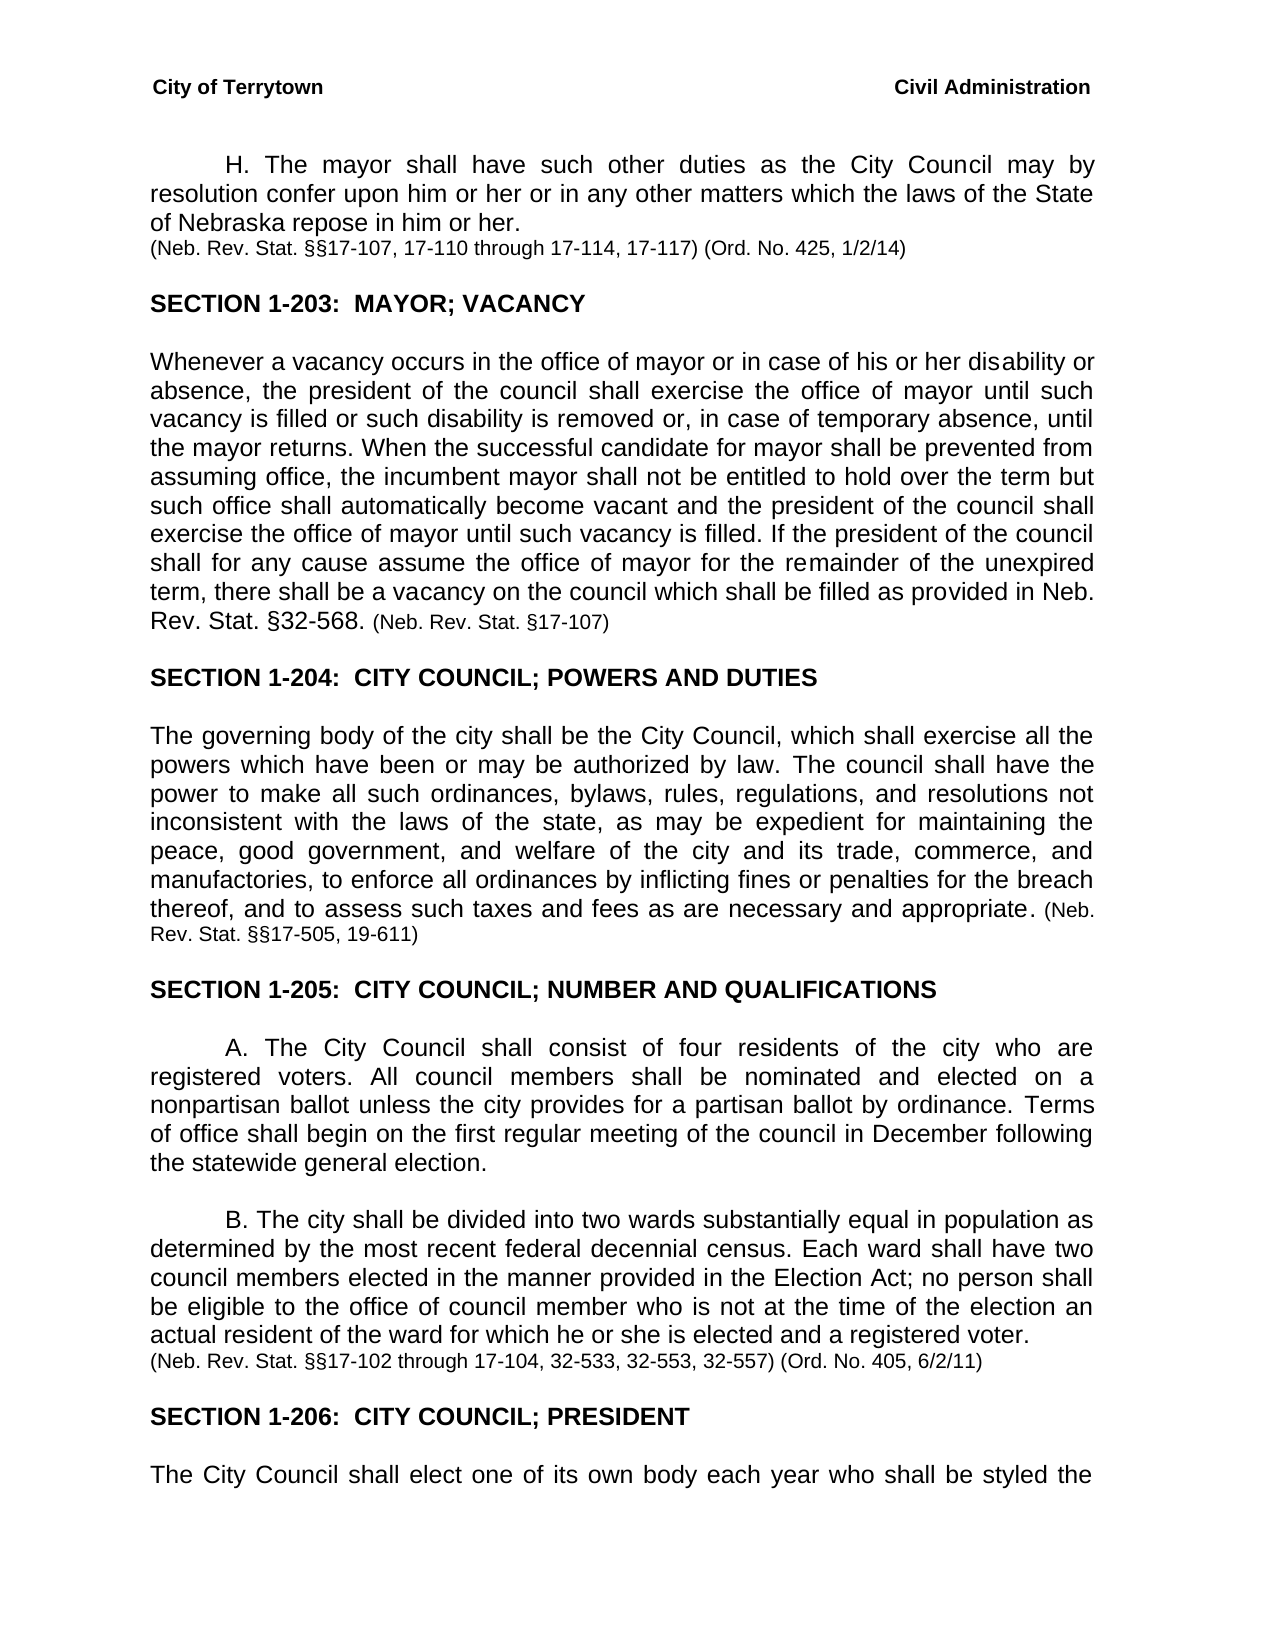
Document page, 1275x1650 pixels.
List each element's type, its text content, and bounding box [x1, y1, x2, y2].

subtitle SECTION 1-205: city council; NUMBER AND QUALIFICATIONS [150, 975, 1095, 1004]
text A. The City Council shall consist of four residents of the city who are registered voters. All council members shall be nominated and elected on a nonpartisan ballot unless the city provides for a partisan ballot by ordinance. Terms of office shall begin on the first regular meeting of the council in December following the statewide general election. [150, 1033, 1095, 1177]
text Whenever a vacancy occurs in the office of mayor or in case of his or her disability or absence, the president of the council shall exercise the office of mayor until such vacancy is filled or such disability is removed or, in case of temporary absence, until the mayor returns. When the successful candidate for mayor shall be prevented from assuming office, the incumbent mayor shall not be entitled to hold over the term but such office shall automatically become vacant and the president of the council shall exercise the office of mayor until such vacancy is filled. If the president of the council shall for any cause assume the office of mayor for the remainder of the unexpired term, there shall be a vacancy on the council which shall be filled as provided in Neb. Rev. Stat. §32-568. (Neb. Rev. Stat. §17-107) [150, 347, 1095, 634]
subtitle SECTION 1-204: CITY COUNCIL; POWERS AND DUTIES [150, 663, 1095, 692]
subtitle SECTION 1-203: MAYOR; VACANCY [150, 289, 1095, 318]
text H. The mayor shall have such other duties as the City Council may by resolution confer upon him or her or in any other matters which the laws of the State of Nebraska repose in him or her. [150, 150, 1095, 236]
text (Neb. Rev. Stat. §§17-102 through 17-104, 32-533, 32-553, 32-557) (Ord. No. 405, 6/2/11) [150, 1349, 1095, 1373]
text The governing body of the city shall be the City Council, which shall exercise all the powers which have been or may be authorized by law. The council shall have the power to make all such ordinances, bylaws, rules, regulations, and resolutions not inconsistent with the laws of the state, as may be expedient for maintaining the peace, good government, and welfare of the city and its trade, commerce, and manufactories, to enforce all ordinances by inflicting fines or penalties for the breach thereof, and to assess such taxes and fees as are necessary and appropriate. (Neb. Rev. Stat. §§17-505, 19-611) [150, 721, 1095, 946]
text B. The city shall be divided into two wards substantially equal in population as determined by the most recent federal decennial census. Each ward shall have two council members elected in the manner provided in the Election Act; no person shall be eligible to the office of council member who is not at the time of the election an actual resident of the ward for which he or she is elected and a registered voter. [150, 1205, 1095, 1349]
subtitle SECTION 1-206: CITY COUNCIL; PRESIDENT [150, 1402, 1095, 1431]
text (Neb. Rev. Stat. §§17-107, 17-110 through 17-114, 17-117) (Ord. No. 425, 1/2/14) [150, 236, 1095, 260]
